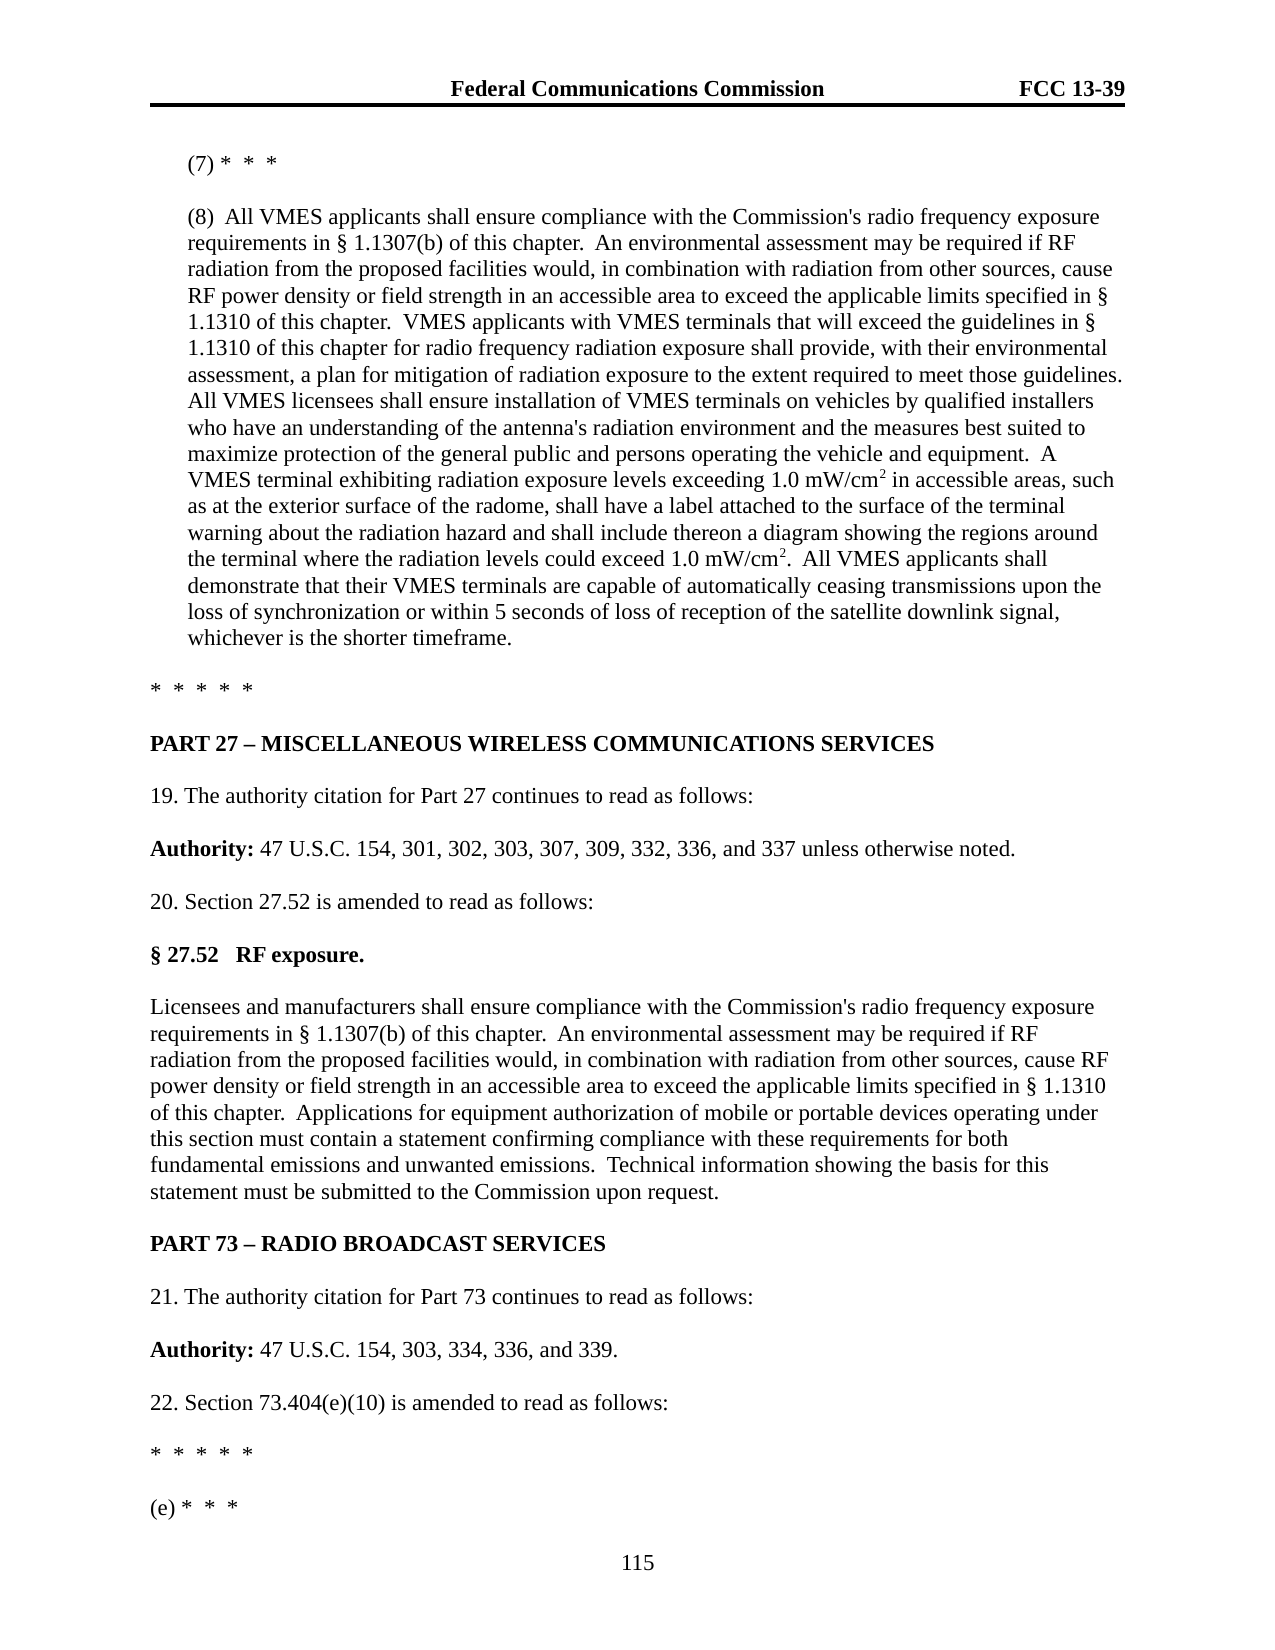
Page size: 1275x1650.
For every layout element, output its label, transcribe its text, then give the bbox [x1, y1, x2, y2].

text 20. Section 27.52 is amended to read as follows: [150, 888, 1125, 914]
text 19. The authority citation for Part 27 continues to read as follows: [150, 782, 1125, 809]
text 22. Section 73.404(e)(10) is amended to read as follows: [150, 1389, 1125, 1415]
text (8) All VMES applicants shall ensure compliance with the Commission's radio frequency exposure requirements in § 1.1307(b) of this chapter. An environmental assessment may be required if RF radiation from the proposed facilities would, in combination with radiation from other sources, cause RF power density or field strength in an accessible area to exceed the applicable limits specified in § 1.1310 of this chapter. VMES applicants with VMES terminals that will exceed the guidelines in § 1.1310 of this chapter for radio frequency radiation exposure shall provide, with their environmental assessment, a plan for mitigation of radiation exposure to the extent required to meet those guidelines. All VMES licensees shall ensure installation of VMES terminals on vehicles by qualified installers who have an understanding of the antenna's radiation environment and the measures best suited to maximize protection of the general public and persons operating the vehicle and equipment. A VMES terminal exhibiting radiation exposure levels exceeding 1.0 mW/cm2 in accessible areas, such as at the exterior surface of the radome, shall have a label attached to the surface of the terminal warning about the radiation hazard and shall include thereon a diagram showing the regions around the terminal where the radiation levels could exceed 1.0 mW/cm2. All VMES applicants shall demonstrate that their VMES terminals are capable of automatically ceasing transmissions upon the loss of synchronization or within 5 seconds of loss of reception of the satellite downlink signal, whichever is the shorter timeframe. [187, 203, 1125, 651]
text Authority: 47 U.S.C. 154, 301, 302, 303, 307, 309, 332, 336, and 337 unless otherwise noted. [150, 835, 1125, 862]
text (e) * * * [150, 1494, 1125, 1520]
text PART 27 – MISCELLANEOUS WIRELESS COMMUNICATIONS SERVICES [150, 730, 1125, 756]
text * * * * * [150, 1441, 1125, 1468]
text (7) * * * [187, 150, 1125, 176]
text Licensees and manufacturers shall ensure compliance with the Commission's radio frequency exposure requirements in § 1.1307(b) of this chapter. An environmental assessment may be required if RF radiation from the proposed facilities would, in combination with radiation from other sources, cause RF power density or field strength in an accessible area to exceed the applicable limits specified in § 1.1310 of this chapter. Applications for equipment authorization of mobile or portable devices operating under this section must contain a statement confirming compliance with these requirements for both fundamental emissions and unwanted emissions. Technical information showing the basis for this statement must be submitted to the Commission upon request. [150, 993, 1125, 1204]
text 21. The authority citation for Part 73 continues to read as follows: [150, 1283, 1125, 1309]
text PART 73 – RADIO BROADCAST SERVICES [150, 1231, 1125, 1257]
text * * * * * [150, 677, 1125, 703]
text Authority: 47 U.S.C. 154, 303, 334, 336, and 339. [150, 1336, 1125, 1362]
text § 27.52 RF exposure. [150, 941, 1125, 967]
